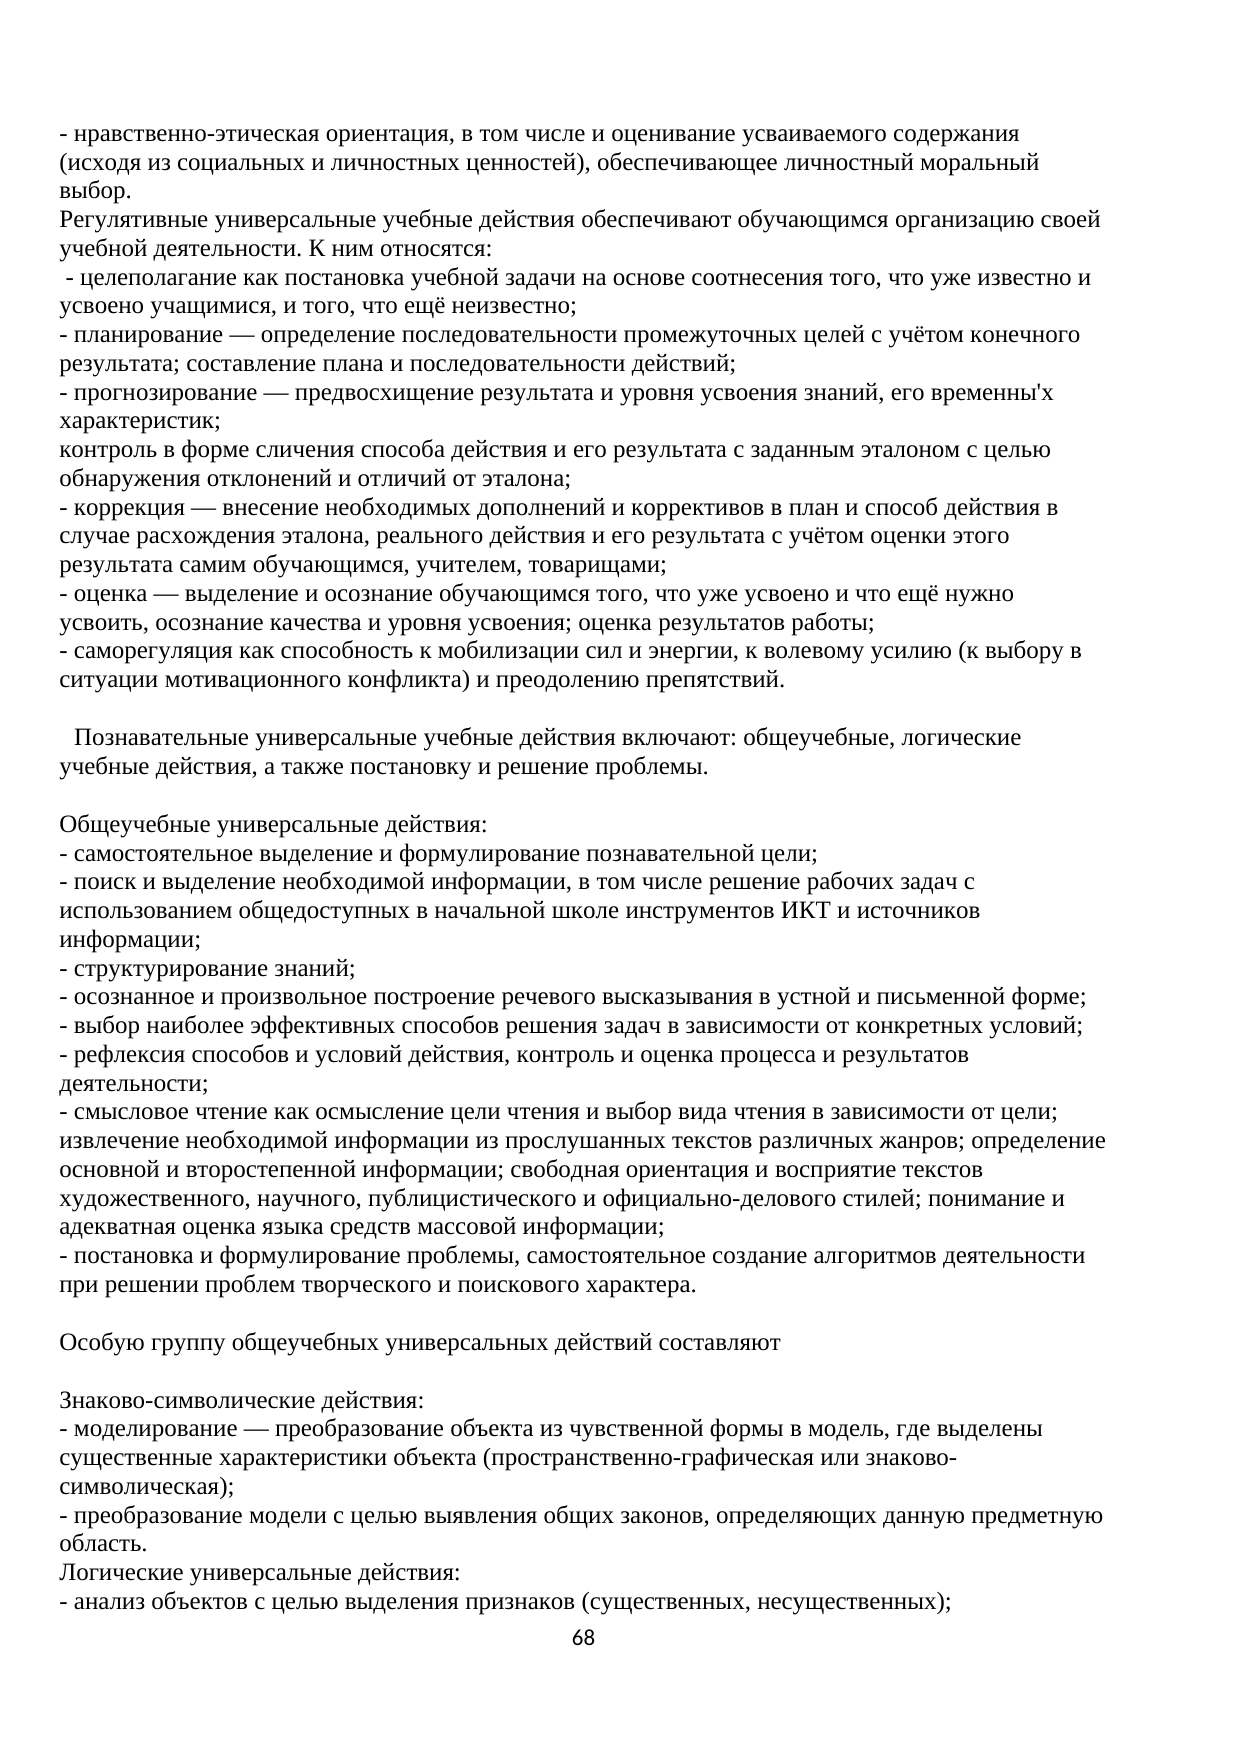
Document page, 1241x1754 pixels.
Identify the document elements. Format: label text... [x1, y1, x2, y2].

text - анализ объектов с целью выделения признаков (существенных, несущественных); [59, 1586, 1107, 1615]
text - преобразование модели с целью выявления общих законов, определяющих данную предметную область. [59, 1500, 1107, 1557]
text - моделирование — преобразование объекта из чувственной формы в модель, где выделены существенные характеристики объекта (пространственно-графическая или знаково-символическая); [59, 1413, 1107, 1500]
text Логические универсальные действия: [59, 1557, 1107, 1586]
text Знаково-символические действия: [59, 1385, 1107, 1413]
text - самостоятельное выделение и формулирование познавательной цели; [59, 838, 1107, 866]
text - саморегуляция как способность к мобилизации сил и энергии, к волевому усилию (к выбору в ситуации мотивационного конфликта) и преодолению препятствий. [59, 636, 1107, 693]
text - смысловое чтение как осмысление цели чтения и выбор вида чтения в зависимости от цели; извлечение необходимой информации из прослушанных текстов различных жанров; определение основной и второстепенной информации; свободная ориентация и восприятие текстов художественного, научного, публицистического и официально-делового стилей; понимание и адекватная оценка языка средств массовой информации; [59, 1096, 1107, 1240]
text - осознанное и произвольное построение речевого высказывания в устной и письменной форме; [59, 981, 1107, 1010]
text - целеполагание как постановка учебной задачи на основе соотнесения того, что уже известно и усвоено учащимися, и того, что ещё неизвестно; [59, 262, 1107, 319]
text - нравственно-этическая ориентация, в том числе и оценивание усваиваемого содержания (исходя из социальных и личностных ценностей), обеспечивающее личностный моральный выбор. [59, 118, 1107, 204]
text - структурирование знаний; [59, 953, 1107, 981]
text Регулятивные универсальные учебные действия обеспечивают обучающимся организацию своей учебной деятельности. К ним относятся: [59, 204, 1107, 262]
text - коррекция — внесение необходимых дополнений и коррективов в план и способ действия в случае расхождения эталона, реального действия и его результата с учётом оценки этого результата самим обучающимся, учителем, товарищами; [59, 492, 1107, 578]
text - оценка — выделение и осознание обучающимся того, что уже усвоено и что ещё нужно усвоить, осознание качества и уровня усвоения; оценка результатов работы; [59, 578, 1107, 636]
text Общеучебные универсальные действия: [59, 809, 1107, 838]
text - поиск и выделение необходимой информации, в том числе решение рабочих задач с использованием общедоступных в начальной школе инструментов ИКТ и источников информации; [59, 866, 1107, 953]
text - прогнозирование — предвосхищение результата и уровня усвоения знаний, его временны'х характеристик; [59, 377, 1107, 434]
text Познавательные универсальные учебные действия включают: общеучебные, логические учебные действия, а также постановку и решение проблемы. [59, 722, 1107, 780]
text - постановка и формулирование проблемы, самостоятельное создание алгоритмов деятельности при решении проблем творческого и поискового характера. [59, 1240, 1107, 1298]
text - планирование — определение последовательности промежуточных целей с учётом конечного результата; составление плана и последовательности действий; [59, 319, 1107, 377]
text - выбор наиболее эффективных способов решения задач в зависимости от конкретных условий; [59, 1010, 1107, 1039]
text - рефлексия способов и условий действия, контроль и оценка процесса и результатов деятельности; [59, 1039, 1107, 1096]
text контроль в форме сличения способа действия и его результата с заданным эталоном с целью обнаружения отклонений и отличий от эталона; [59, 434, 1107, 492]
text Особую группу общеучебных универсальных действий составляют [59, 1327, 1107, 1356]
